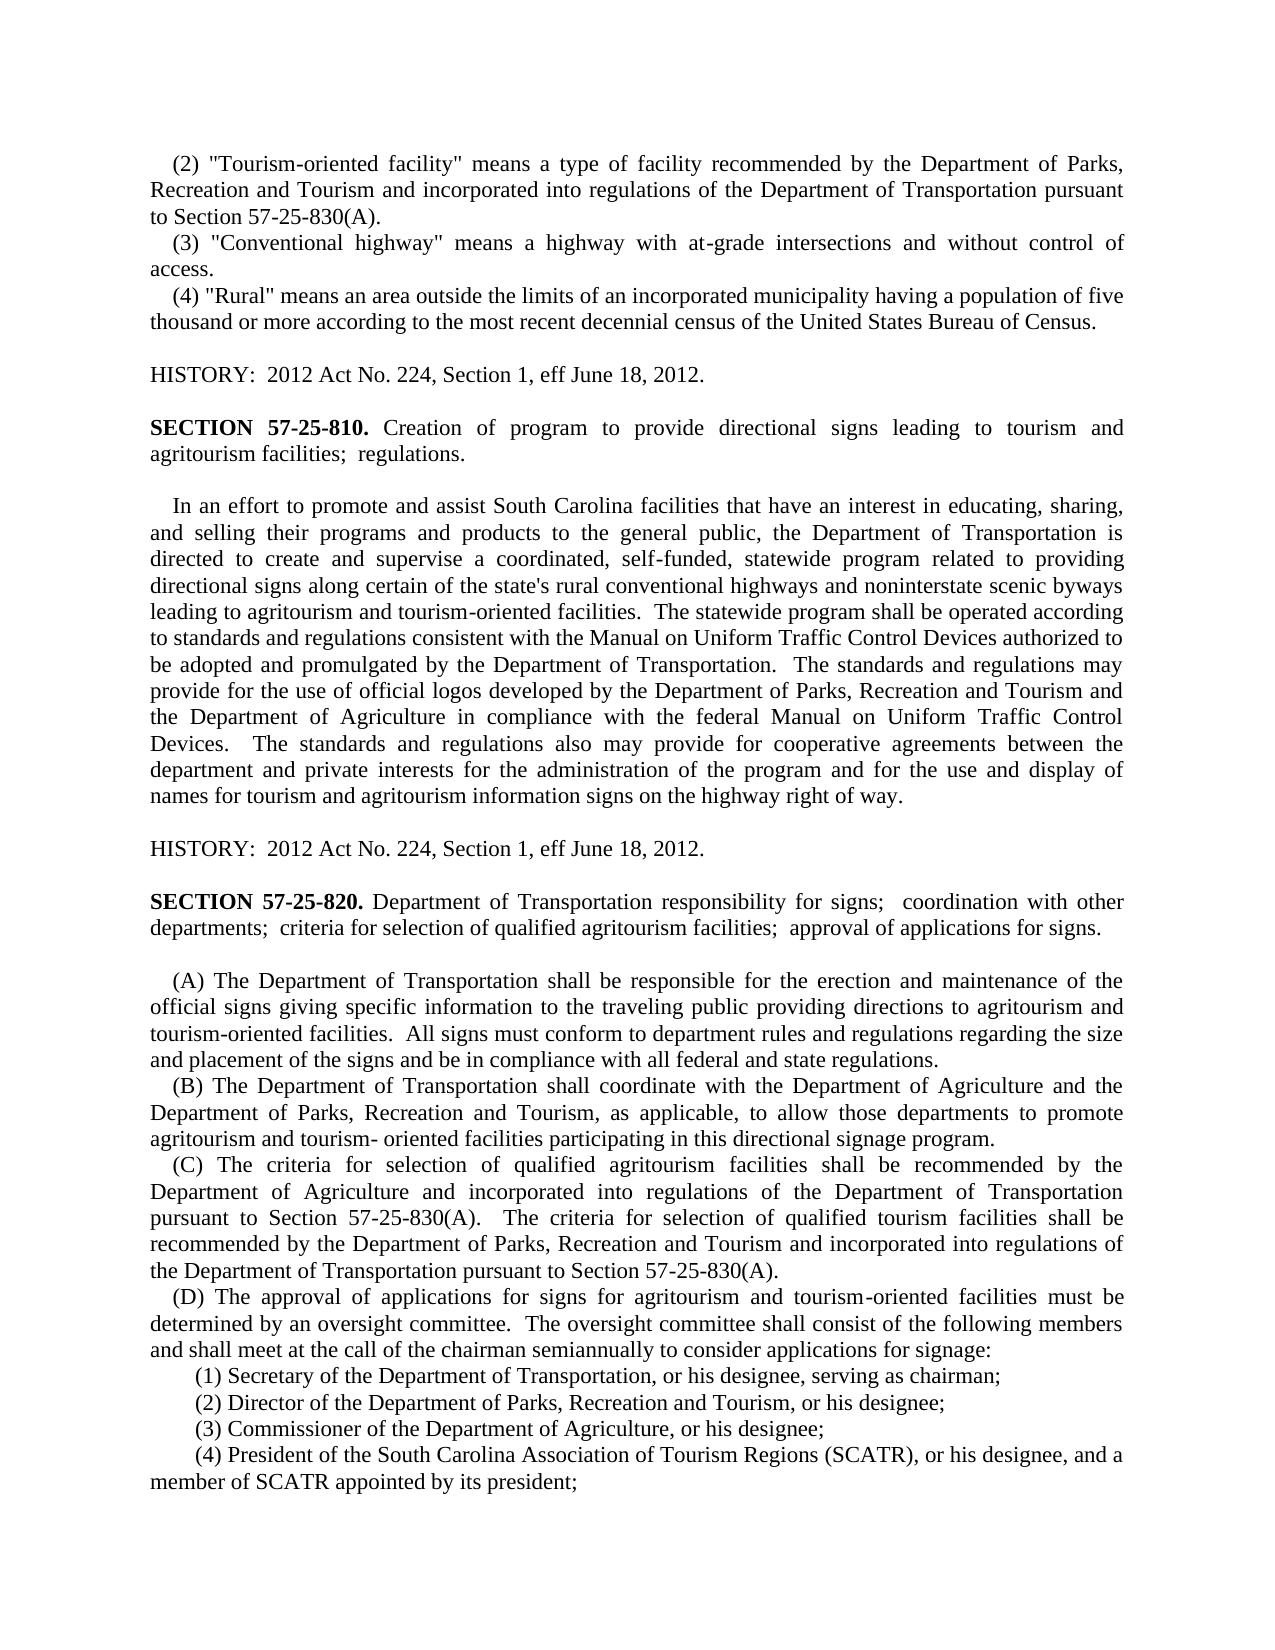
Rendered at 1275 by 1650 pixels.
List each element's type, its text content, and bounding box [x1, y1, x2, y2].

text HISTORY: 2012 Act No. 224, Section 1, eff June 18, 2012. [150, 361, 1125, 387]
text (3) Commissioner of the Department of Agriculture, or his designee; [150, 1415, 1125, 1441]
text (D) The approval of applications for signs for agritourism and tourism-oriented facilities must be determined by an oversight committee. The oversight committee shall consist of the following members and shall meet at the call of the chairman semiannually to consider applications for signage: [150, 1283, 1125, 1362]
text (2) Director of the Department of Parks, Recreation and Tourism, or his designee; [150, 1389, 1125, 1415]
text SECTION 57-25-810. Creation of program to provide directional signs leading to tourism and agritourism facilities; regulations. [150, 413, 1125, 466]
text (2) "Tourism-oriented facility" means a type of facility recommended by the Department of Parks, Recreation and Tourism and incorporated into regulations of the Department of Transportation pursuant to Section 57-25-830(A). [150, 150, 1125, 229]
text (C) The criteria for selection of qualified agritourism facilities shall be recommended by the Department of Agriculture and incorporated into regulations of the Department of Transportation pursuant to Section 57-25-830(A). The criteria for selection of qualified tourism facilities shall be recommended by the Department of Parks, Recreation and Tourism and incorporated into regulations of the Department of Transportation pursuant to Section 57-25-830(A). [150, 1151, 1125, 1283]
text (B) The Department of Transportation shall coordinate with the Department of Agriculture and the Department of Parks, Recreation and Tourism, as applicable, to allow those departments to promote agritourism and tourism- oriented facilities participating in this directional signage program. [150, 1072, 1125, 1151]
text (4) President of the South Carolina Association of Tourism Regions (SCATR), or his designee, and a member of SCATR appointed by its president; [150, 1441, 1125, 1494]
text HISTORY: 2012 Act No. 224, Section 1, eff June 18, 2012. [150, 835, 1125, 862]
text (1) Secretary of the Department of Transportation, or his designee, serving as chairman; [150, 1362, 1125, 1389]
text SECTION 57-25-820. Department of Transportation responsibility for signs; coordination with other departments; criteria for selection of qualified agritourism facilities; approval of applications for signs. [150, 888, 1125, 941]
text In an effort to promote and assist South Carolina facilities that have an interest in educating, sharing, and selling their programs and products to the general public, the Department of Transportation is directed to create and supervise a coordinated, self-funded, statewide program related to providing directional signs along certain of the state's rural conventional highways and noninterstate scenic byways leading to agritourism and tourism-oriented facilities. The statewide program shall be operated according to standards and regulations consistent with the Manual on Uniform Traffic Control Devices authorized to be adopted and promulgated by the Department of Transportation. The standards and regulations may provide for the use of official logos developed by the Department of Parks, Recreation and Tourism and the Department of Agriculture in compliance with the federal Manual on Uniform Traffic Control Devices. The standards and regulations also may provide for cooperative agreements between the department and private interests for the administration of the program and for the use and display of names for tourism and agritourism information signs on the highway right of way. [150, 493, 1125, 809]
text (4) "Rural" means an area outside the limits of an incorporated municipality having a population of five thousand or more according to the most recent decennial census of the United States Bureau of Census. [150, 282, 1125, 334]
text (A) The Department of Transportation shall be responsible for the erection and maintenance of the official signs giving specific information to the traveling public providing directions to agritourism and tourism-oriented facilities. All signs must conform to department rules and regulations regarding the size and placement of the signs and be in compliance with all federal and state regulations. [150, 967, 1125, 1072]
text (3) "Conventional highway" means a highway with at-grade intersections and without control of access. [150, 229, 1125, 282]
